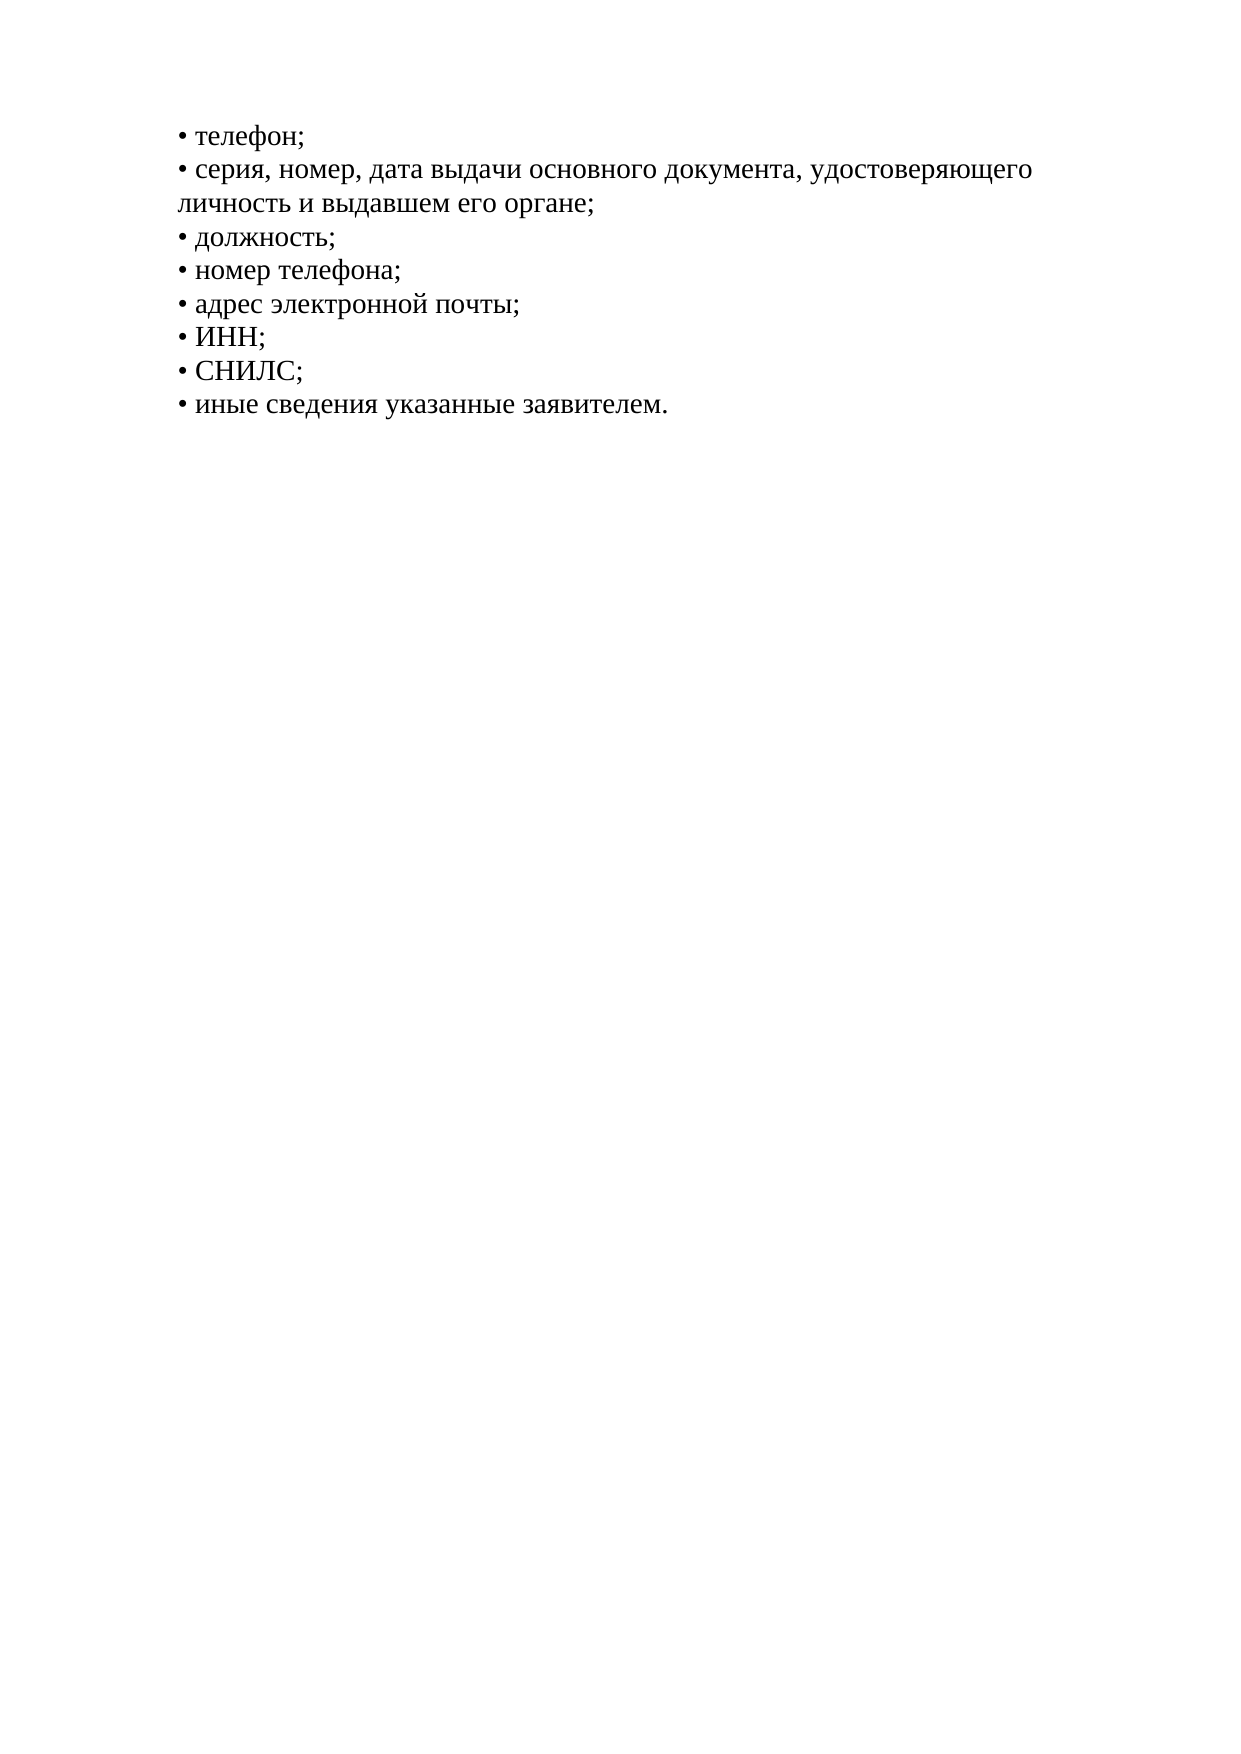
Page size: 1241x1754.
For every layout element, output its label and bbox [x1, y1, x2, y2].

text [177, 118, 1152, 420]
